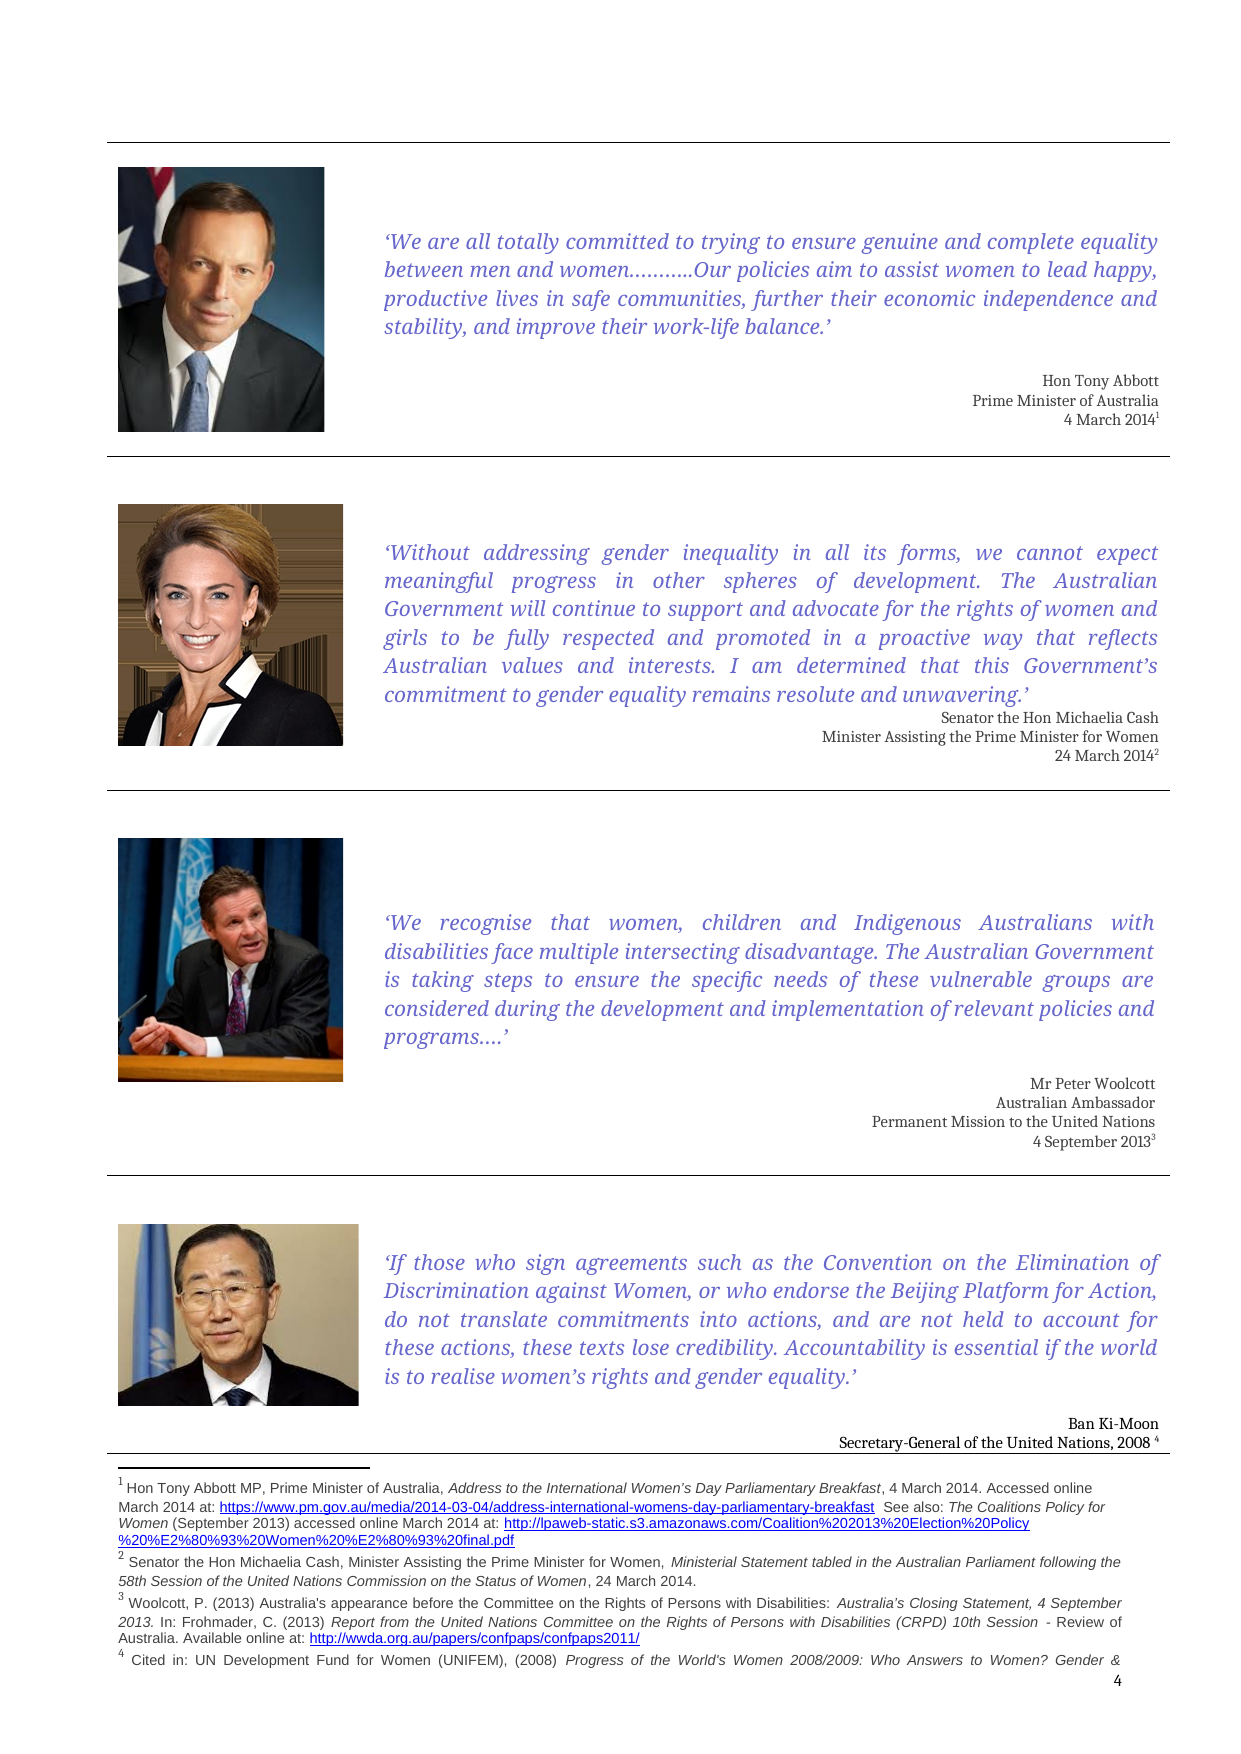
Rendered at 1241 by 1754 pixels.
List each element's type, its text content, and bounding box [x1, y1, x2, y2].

table_cell ‘We recognise that women, children and Indigenous Australians with disabilities face multiple intersecting disadvantage. The Australian Government is taking steps to ensure the specific needs of these vulnerable groups are considered during the development and implementation of relevant policies and programs….’ Mr Peter Woolcott Australian Ambassador Permanent Mission to the United Nations 4 September 2013 [373, 791, 1167, 1175]
table_cell [107, 791, 373, 1175]
picture [118, 167, 325, 432]
picture [118, 504, 344, 746]
picture [118, 1224, 359, 1406]
table_cell [107, 1176, 373, 1453]
table_header [107, 143, 373, 456]
table_cell ‘Without addressing gender inequality in all its forms, we cannot expect meaningful progress in other spheres of development. The Australian Government will continue to support and advocate for the rights of women and girls to be fully respected and promoted in a proactive way that reflects Australian values and interests. I am determined that this Government’s commitment to gender equality remains resolute and unwavering.’ Senator the Hon Michaelia Cash Minister Assisting the Prime Minister for Women 24 March 2014 [373, 457, 1170, 790]
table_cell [373, 1176, 1170, 1453]
table_cell [107, 457, 373, 790]
picture [118, 838, 344, 1082]
table_header ‘We are all totally committed to trying to ensure genuine and complete equality between men and women………..Our policies aim to assist women to lead happy, productive lives in safe communities, further their economic independence and stability, and improve their work-life balance.’ Hon Tony Abbott Prime Minister of Australia 4 March 2014 [373, 143, 1170, 456]
